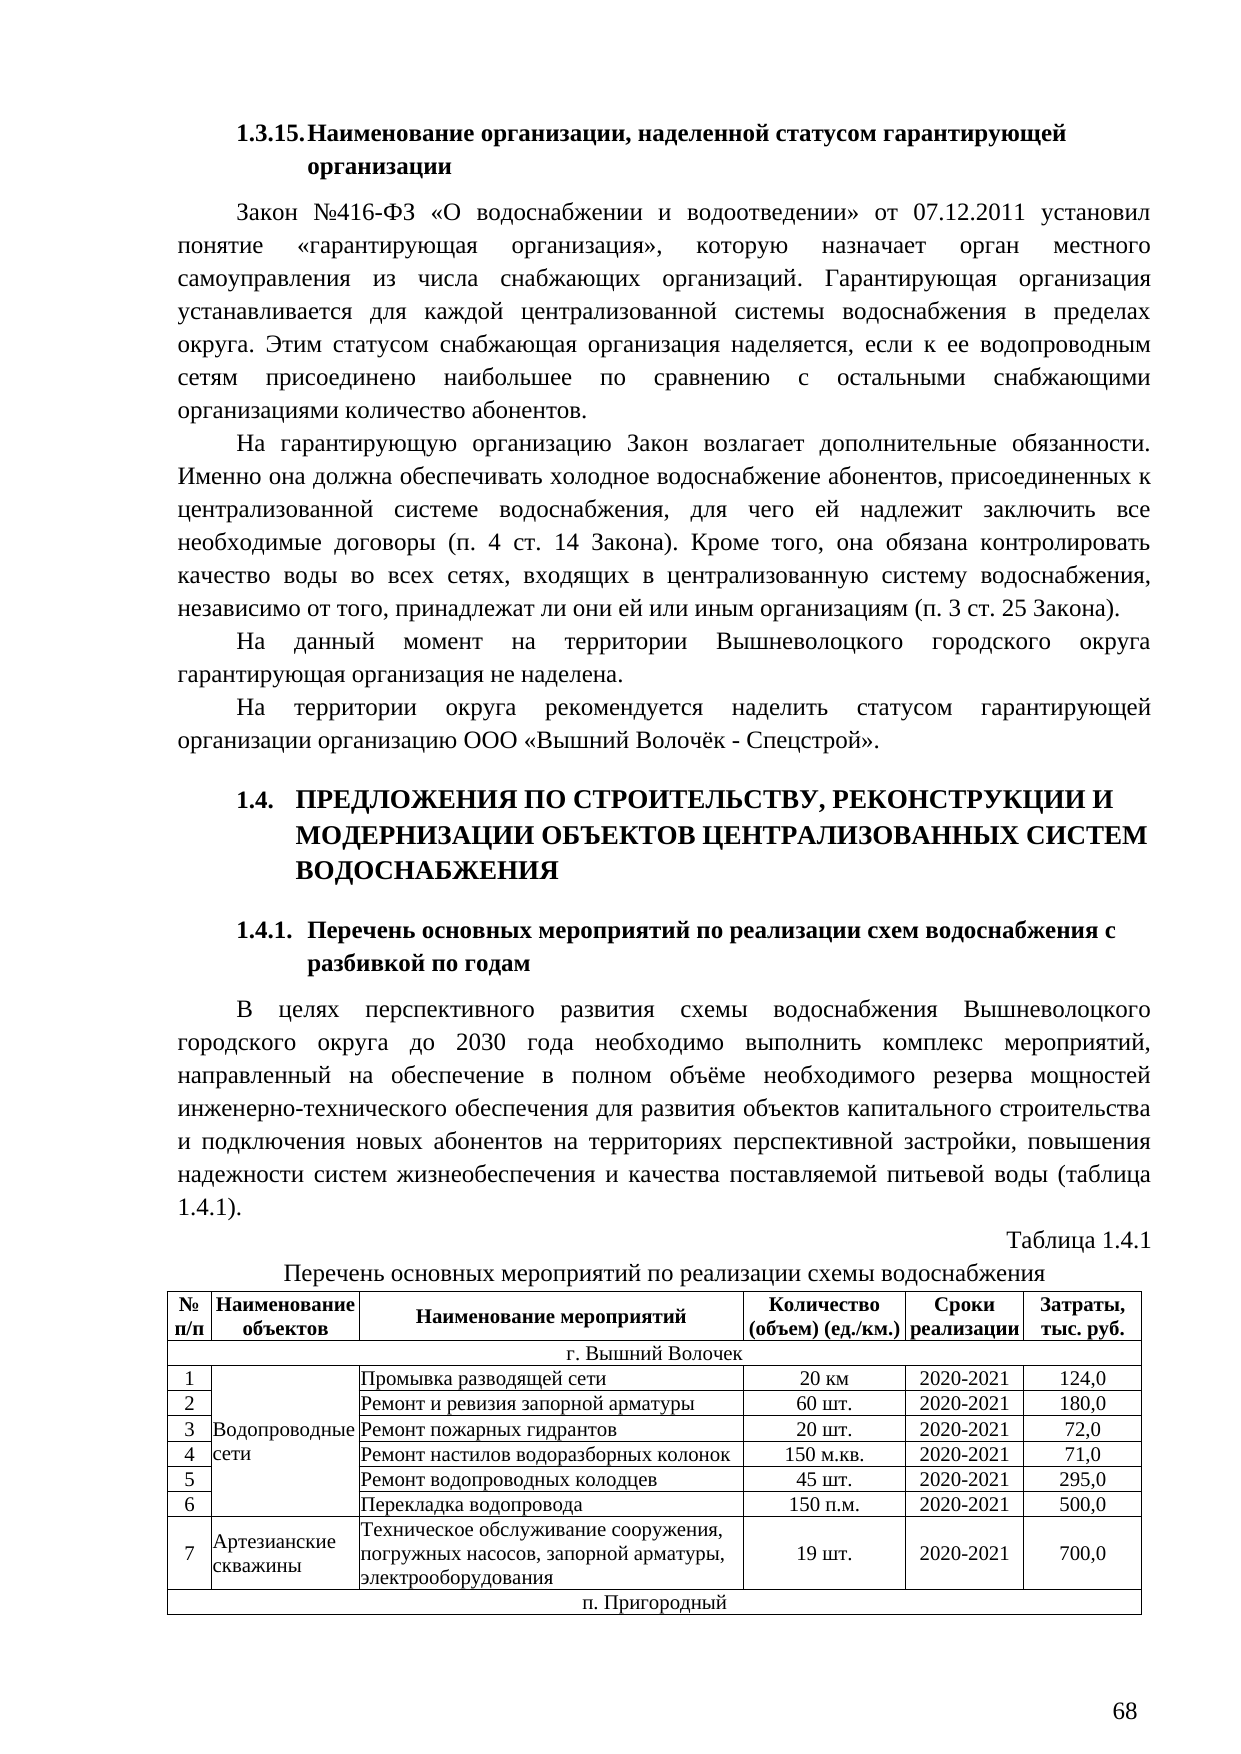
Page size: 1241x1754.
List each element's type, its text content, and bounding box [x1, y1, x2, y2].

text На гарантирующую организацию Закон возлагает дополнительные обязанности. Именно она должна обеспечивать холодное водоснабжение абонентов, присоединенных к централизованной системе водоснабжения, для чего ей надлежит заключить все необходимые договоры (п. 4 ст. 14 Закона). Кроме того, она обязана контролировать качество воды во всех сетях, входящих в централизованную систему водоснабжения, независимо от того, принадлежат ли они ей или иным организациям (п. 3 ст. 25 Закона). [177, 428, 1152, 622]
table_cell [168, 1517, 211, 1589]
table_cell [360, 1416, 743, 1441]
subtitle Наименование организации, наделенной статусом гарантирующей организации [236, 118, 1152, 180]
text На данный момент на территории Вышневолоцкого городского округа гарантирующая организация не наделена. [177, 626, 1152, 688]
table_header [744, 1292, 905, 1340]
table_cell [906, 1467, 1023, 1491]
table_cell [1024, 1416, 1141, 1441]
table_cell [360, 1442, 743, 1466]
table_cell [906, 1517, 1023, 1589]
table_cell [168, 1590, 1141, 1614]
text Закон №416-ФЗ «О водоснабжении и водоотведении» от 07.12.2011 установил понятие «гарантирующая организация», которую назначает орган местного самоуправления из числа снабжающих организаций. Гарантирующая организация устанавливается для каждой централизованной системы водоснабжения в пределах округа. Этим статусом снабжающая организация наделяется, если к ее водопроводным сетям присоединено наибольшее по сравнению с остальными снабжающими организациями количество абонентов. [177, 197, 1152, 423]
subtitle ПРЕДЛОЖЕНИЯ ПО СТРОИТЕЛЬСТВУ, РЕКОНСТРУКЦИИ И МОДЕРНИЗАЦИИ ОБЪЕКТОВ ЦЕНТРАЛИЗОВАННЫХ СИСТЕМ ВОДОСНАБЖЕНИЯ [236, 783, 1152, 886]
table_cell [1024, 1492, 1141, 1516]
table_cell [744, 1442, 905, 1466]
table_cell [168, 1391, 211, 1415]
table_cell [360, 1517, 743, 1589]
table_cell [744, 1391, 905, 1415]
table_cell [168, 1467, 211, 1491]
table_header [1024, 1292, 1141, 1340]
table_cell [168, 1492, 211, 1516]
text В целях перспективного развития схемы водоснабжения Вышневолоцкого городского округа до 2030 года необходимо выполнить комплекс мероприятий, направленный на обеспечение в полном объёме необходимого резерва мощностей инженерно-технического обеспечения для развития объектов капитального строительства и подключения новых абонентов на территориях перспективной застройки, повышения надежности систем жизнеобеспечения и качества поставляемой питьевой воды (таблица 1.4.1). [177, 994, 1152, 1221]
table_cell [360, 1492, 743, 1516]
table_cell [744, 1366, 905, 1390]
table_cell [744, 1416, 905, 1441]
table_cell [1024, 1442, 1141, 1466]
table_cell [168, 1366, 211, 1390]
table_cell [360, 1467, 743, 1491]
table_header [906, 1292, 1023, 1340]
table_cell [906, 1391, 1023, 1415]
text Таблица 1.4.1 [177, 1225, 1152, 1254]
subtitle Перечень основных мероприятий по реализации схем водоснабжения с разбивкой по годам [236, 915, 1152, 977]
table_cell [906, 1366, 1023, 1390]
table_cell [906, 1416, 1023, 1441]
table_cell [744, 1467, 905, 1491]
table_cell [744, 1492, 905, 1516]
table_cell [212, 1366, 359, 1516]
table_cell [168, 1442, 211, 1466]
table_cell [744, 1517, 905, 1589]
text На территории округа рекомендуется наделить статусом гарантирующей организации организацию ООО «Вышний Волочёк - Спецстрой». [177, 692, 1152, 754]
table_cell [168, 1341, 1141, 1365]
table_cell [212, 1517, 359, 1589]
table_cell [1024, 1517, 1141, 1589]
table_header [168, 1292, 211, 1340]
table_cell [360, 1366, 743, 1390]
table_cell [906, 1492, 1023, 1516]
text Перечень основных мероприятий по реализации схемы водоснабжения [177, 1258, 1152, 1287]
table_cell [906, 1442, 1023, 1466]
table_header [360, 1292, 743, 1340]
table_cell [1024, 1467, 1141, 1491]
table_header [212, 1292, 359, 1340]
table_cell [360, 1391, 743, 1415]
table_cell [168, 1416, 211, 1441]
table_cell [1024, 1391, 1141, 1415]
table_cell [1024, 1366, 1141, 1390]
